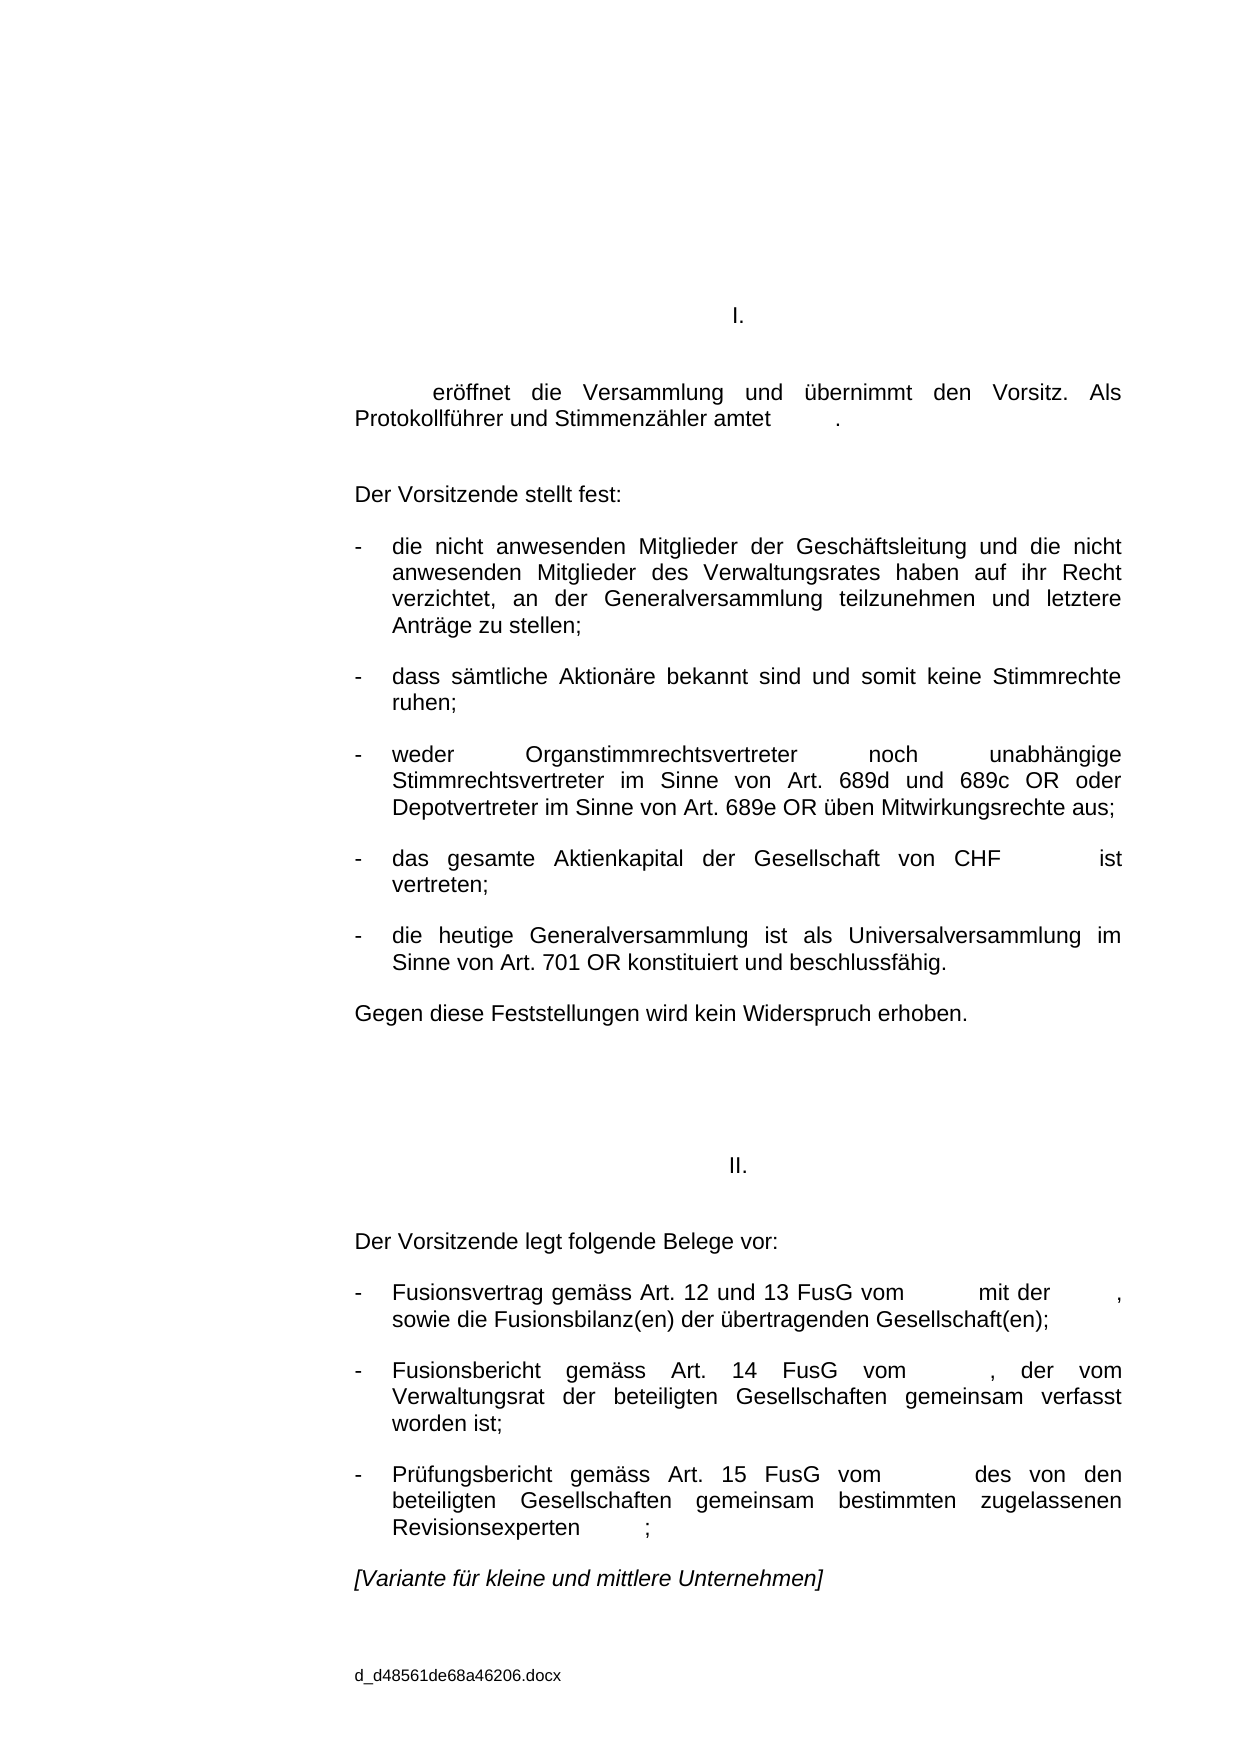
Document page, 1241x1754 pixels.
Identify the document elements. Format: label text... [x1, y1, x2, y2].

list die heutige Generalversammlung ist als Universalversammlung im Sinne von Art. 701 OR konstituiert und beschlussfähig. [354, 922, 1122, 975]
list Prüfungsbericht gemäss Art. 15 FusG vom des von den beteiligten Gesellschaften gemeinsam bestimmten zugelassenen Revisionsexperten ; [354, 1461, 1122, 1540]
text Der Vorsitzende legt folgende Belege vor: [354, 1228, 1122, 1254]
list das gesamte Aktienkapital der Gesellschaft von CHF ist vertreten; [354, 845, 1122, 897]
text Der Vorsitzende stellt fest: [354, 481, 1122, 508]
text Gegen diese Feststellungen wird kein Widerspruch erhoben. [354, 1000, 1122, 1027]
list weder Organstimmrechtsvertreter noch unabhängige Stimmrechtsvertreter im Sinne von Art. 689d und 689c OR oder Depotvertreter im Sinne von Art. 689e OR üben Mitwirkungsrechte aus; [354, 741, 1122, 820]
text I. [354, 302, 1122, 328]
text eröffnet die Versammlung und übernimmt den Vorsitz. Als Protokollführer und Stimmenzähler amtet . [354, 378, 1122, 431]
text II. [354, 1152, 1122, 1178]
text [Variante für kleine und mittlere Unternehmen] [354, 1565, 1122, 1591]
list Fusionsbericht gemäss Art. 14 FusG vom , der vom Verwaltungsrat der beteiligten Gesellschaften gemeinsam verfasst worden ist; [354, 1357, 1122, 1436]
list Fusionsvertrag gemäss Art. 12 und 13 FusG vom mit der , sowie die Fusionsbilanz(en) der übertragenden Gesellschaft(en); [354, 1279, 1122, 1332]
list dass sämtliche Aktionäre bekannt sind und somit keine Stimmrechte ruhen; [354, 663, 1122, 716]
list die nicht anwesenden Mitglieder der Geschäftsleitung und die nicht anwesenden Mitglieder des Verwaltungsrates haben auf ihr Recht verzichtet, an der Generalversammlung teilzunehmen und letztere Anträge zu stellen; [354, 533, 1122, 638]
